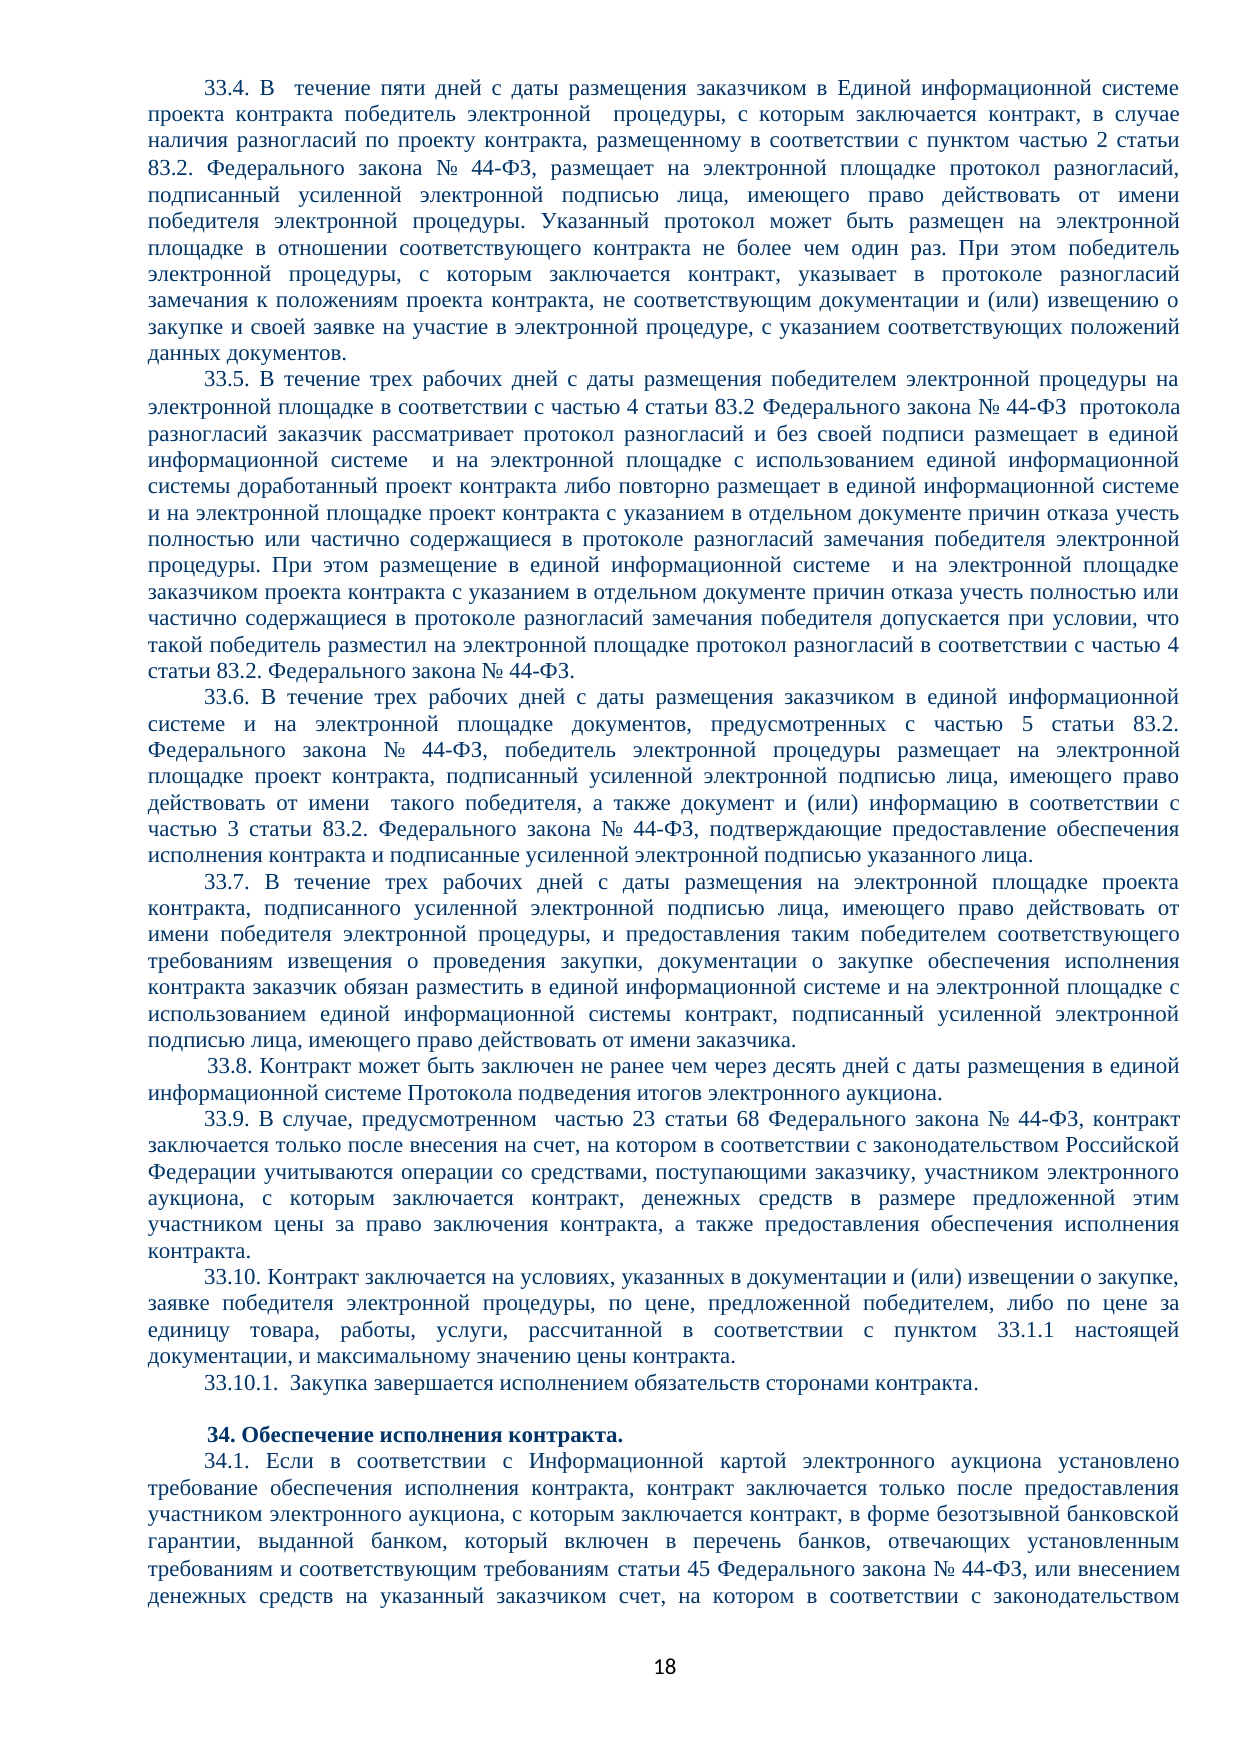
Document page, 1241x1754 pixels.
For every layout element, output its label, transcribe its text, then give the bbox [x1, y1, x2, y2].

text 33.8. Контракт может быть заключен не ранее чем через десять дней с даты размещения в единой информационной системе Протокола подведения итогов электронного аукциона. [148, 1052, 1181, 1105]
text 33.10. Контракт заключается на условиях, указанных в документации и (или) извещении о закупке, заявке победителя электронной процедуры, по цене, предложенной победителем, либо по цене за единицу товара, работы, услуги, рассчитанной в соответствии с пунктом 33.1.1 настоящей документации, и максимальному значению цены контракта. [148, 1263, 1181, 1368]
text 33.6. В течение трех рабочих дней с даты размещения заказчиком в единой информационной системе и на электронной площадке документов, предусмотренных с частью 5 статьи 83.2. Федерального закона № 44-ФЗ, победитель электронной процедуры размещает на электронной площадке проект контракта, подписанный усиленной электронной подписью лица, имеющего право действовать от имени такого победителя, а также документ и (или) информацию в соответствии с частью 3 статьи 83.2. Федерального закона № 44-ФЗ, подтверждающие предоставление обеспечения исполнения контракта и подписанные усиленной электронной подписью указанного лица. [148, 683, 1181, 868]
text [148, 1448, 1181, 1608]
text 33.10.1. Закупка завершается исполнением обязательств сторонами контракта. [148, 1368, 1181, 1395]
text 33.5. В течение трех рабочих дней с даты размещения победителем электронной процедуры на электронной площадке в соответствии с частью 4 статьи 83.2 Федерального закона № 44-ФЗ протокола разногласий заказчик рассматривает протокол разногласий и без своей подписи размещает в единой информационной системе и на электронной площадке с использованием единой информационной системы доработанный проект контракта либо повторно размещает в единой информационной системе и на электронной площадке проект контракта с указанием в отдельном документе причин отказа учесть полностью или частично содержащиеся в протоколе разногласий замечания победителя электронной процедуры. При этом размещение в единой информационной системе и на электронной площадке заказчиком проекта контракта с указанием в отдельном документе причин отказа учесть полностью или частично содержащиеся в протоколе разногласий замечания победителя допускается при условии, что такой победитель разместил на электронной площадке протокол разногласий в соответствии с частью 4 статьи 83.2. Федерального закона № 44-ФЗ. [148, 365, 1181, 683]
text 33.4. В течение пяти дней с даты размещения заказчиком в Единой информационной системе проекта контракта победитель электронной процедуры, с которым заключается контракт, в случае наличия разногласий по проекту контракта, размещенному в соответствии с пунктом частью 2 статьи 83.2. Федерального закона № 44-ФЗ, размещает на электронной площадке протокол разногласий, подписанный усиленной электронной подписью лица, имеющего право действовать от имени победителя электронной процедуры. Указанный протокол может быть размещен на электронной площадке в отношении соответствующего контракта не более чем один раз. При этом победитель электронной процедуры, с которым заключается контракт, указывает в протоколе разногласий замечания к положениям проекта контракта, не соответствующим документации и (или) извещению о закупке и своей заявке на участие в электронной процедуре, с указанием соответствующих положений данных документов. [148, 74, 1181, 365]
text 33.9. В случае, предусмотренном частью 23 статьи 68 Федерального закона № 44-ФЗ, контракт заключается только после внесения на счет, на котором в соответствии с законодательством Российской Федерации учитываются операции со средствами, поступающими заказчику, участником электронного аукциона, с которым заключается контракт, денежных средств в размере предложенной этим участником цены за право заключения контракта, а также предоставления обеспечения исполнения контракта. [148, 1105, 1181, 1263]
text 34. Обеспечение исполнения контракта. [148, 1421, 1181, 1448]
text 33.7. В течение трех рабочих дней с даты размещения на электронной площадке проекта контракта, подписанного усиленной электронной подписью лица, имеющего право действовать от имени победителя электронной процедуры, и предоставления таким победителем соответствующего требованиям извещения о проведения закупки, документации о закупке обеспечения исполнения контракта заказчик обязан разместить в единой информационной системе и на электронной площадке с использованием единой информационной системы контракт, подписанный усиленной электронной подписью лица, имеющего право действовать от имени заказчика. [148, 868, 1181, 1052]
